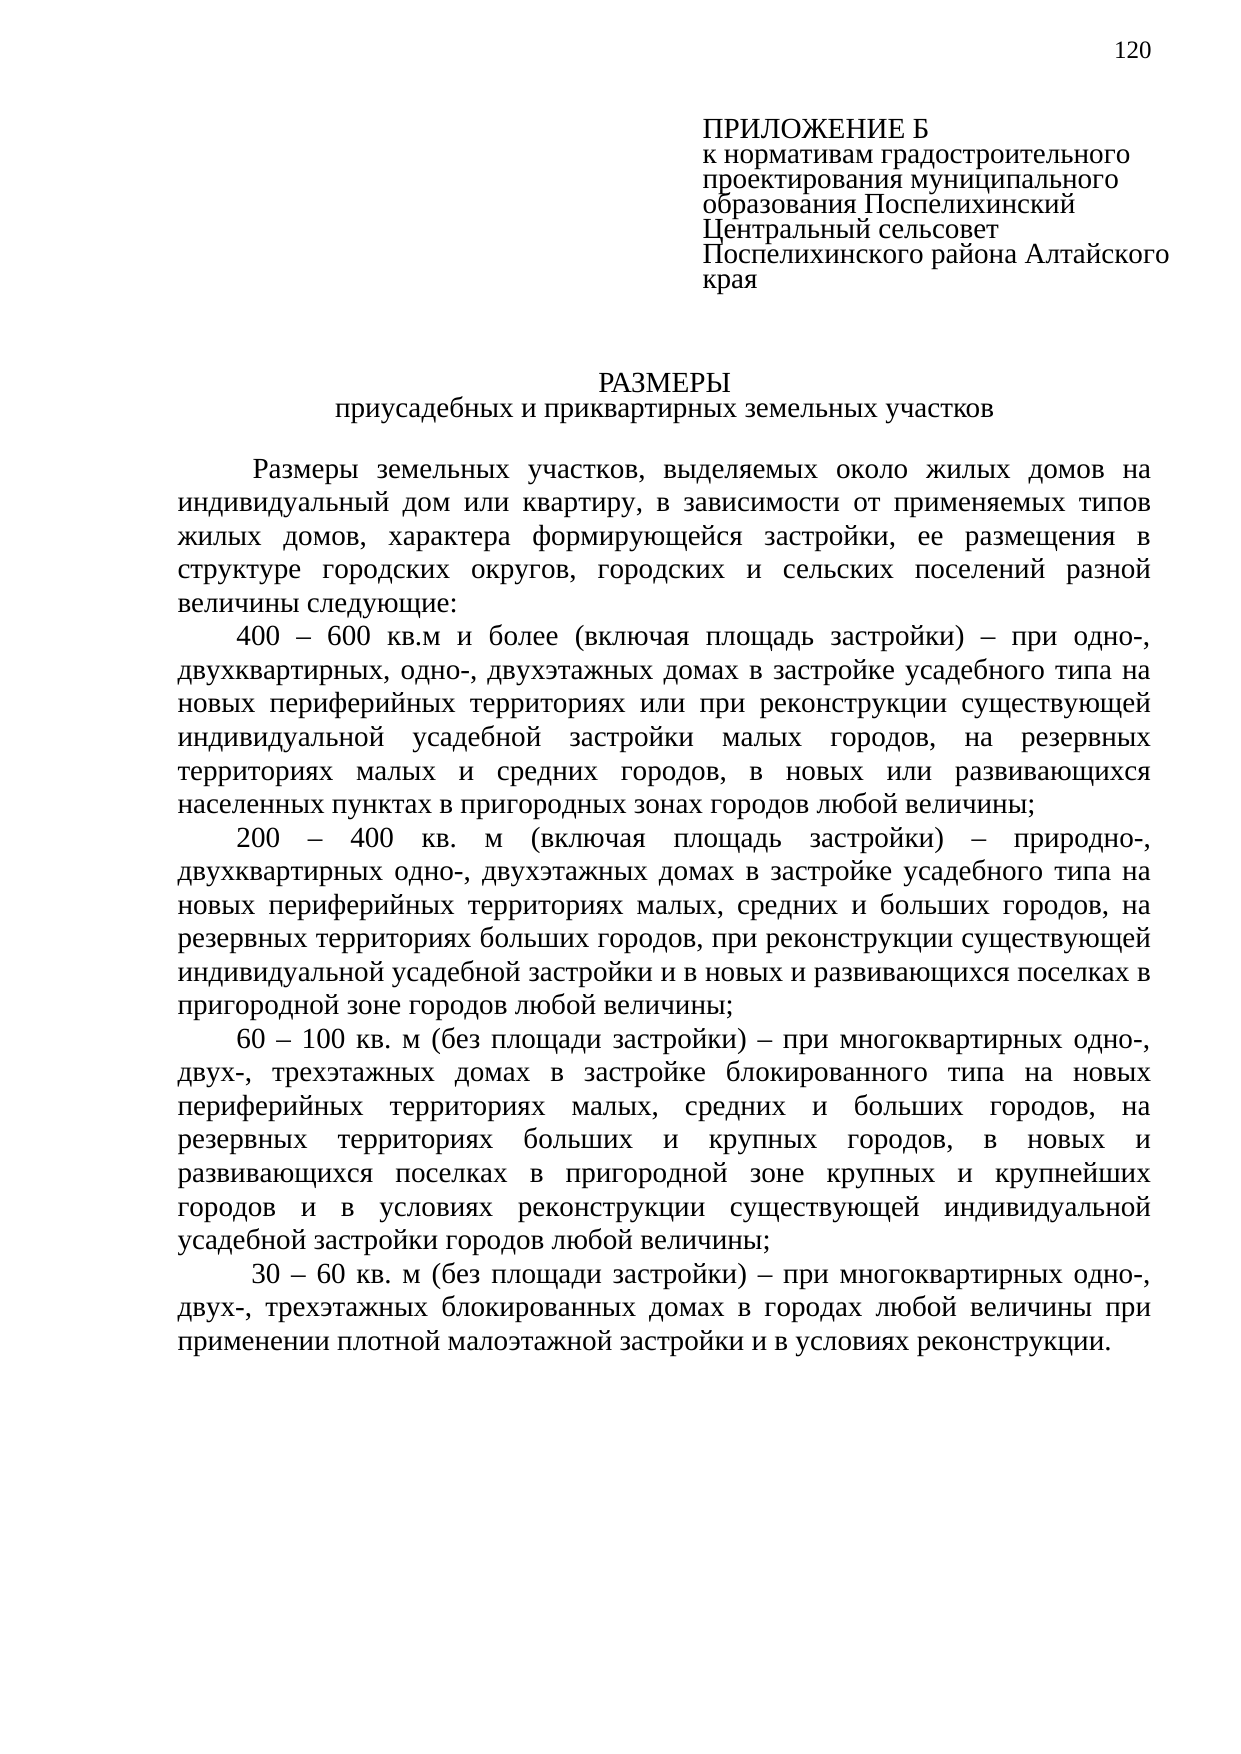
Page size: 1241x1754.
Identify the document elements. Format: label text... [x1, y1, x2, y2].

text 400 – 600 кв.м и более (включая площадь застройки) – при одно-, двухквартирных, одно-, двухэтажных домах в застройке усадебного типа на новых периферийных территориях или при реконструкции существующей индивидуальной усадебной застройки малых городов, на резервных территориях малых и средних городов, в новых или развивающихся населенных пунктах в пригородных зонах городов любой величины; [177, 618, 1152, 820]
subtitle приусадебных и приквартирных земельных участков [177, 397, 1152, 422]
text 200 – (включая площадь застройки) – природно-, двухквартирных одно-, двухэтажных домах в застройке усадебного типа на новых периферийных территориях малых, средних и больших городов, на резервных территориях больших городов, при реконструкции существующей индивидуальной усадебной застройки и в новых и развивающихся поселках в пригородной зоне городов любой величины; [177, 820, 1152, 1021]
text 30 – (без площади застройки) – при многоквартирных одно-, двух-, трехэтажных блокированных домах в городах любой величины при применении плотной малоэтажной застройки и в условиях реконструкции. [177, 1256, 1152, 1356]
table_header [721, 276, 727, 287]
text Размеры земельных участков, выделяемых около жилых домов на индивидуальный дом или квартиру, в зависимости от применяемых типов жилых домов, характера формирующейся застройки, ее размещения в структуре городских округов, городских и сельских поселений разной величины следующие: [177, 451, 1152, 618]
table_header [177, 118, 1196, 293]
subtitle РАЗМЕРЫ [177, 372, 1152, 397]
text 60 – (без площади застройки) – при многоквартирных одно-, двух-, трехэтажных домах в застройке блокированного типа на новых периферийных территориях малых, средних и больших городов, на резервных территориях больших и крупных городов, в новых и развивающихся поселках в пригородной зоне крупных и крупнейших городов и в условиях реконструкции существующей индивидуальной усадебной застройки городов любой величины; [177, 1021, 1152, 1256]
